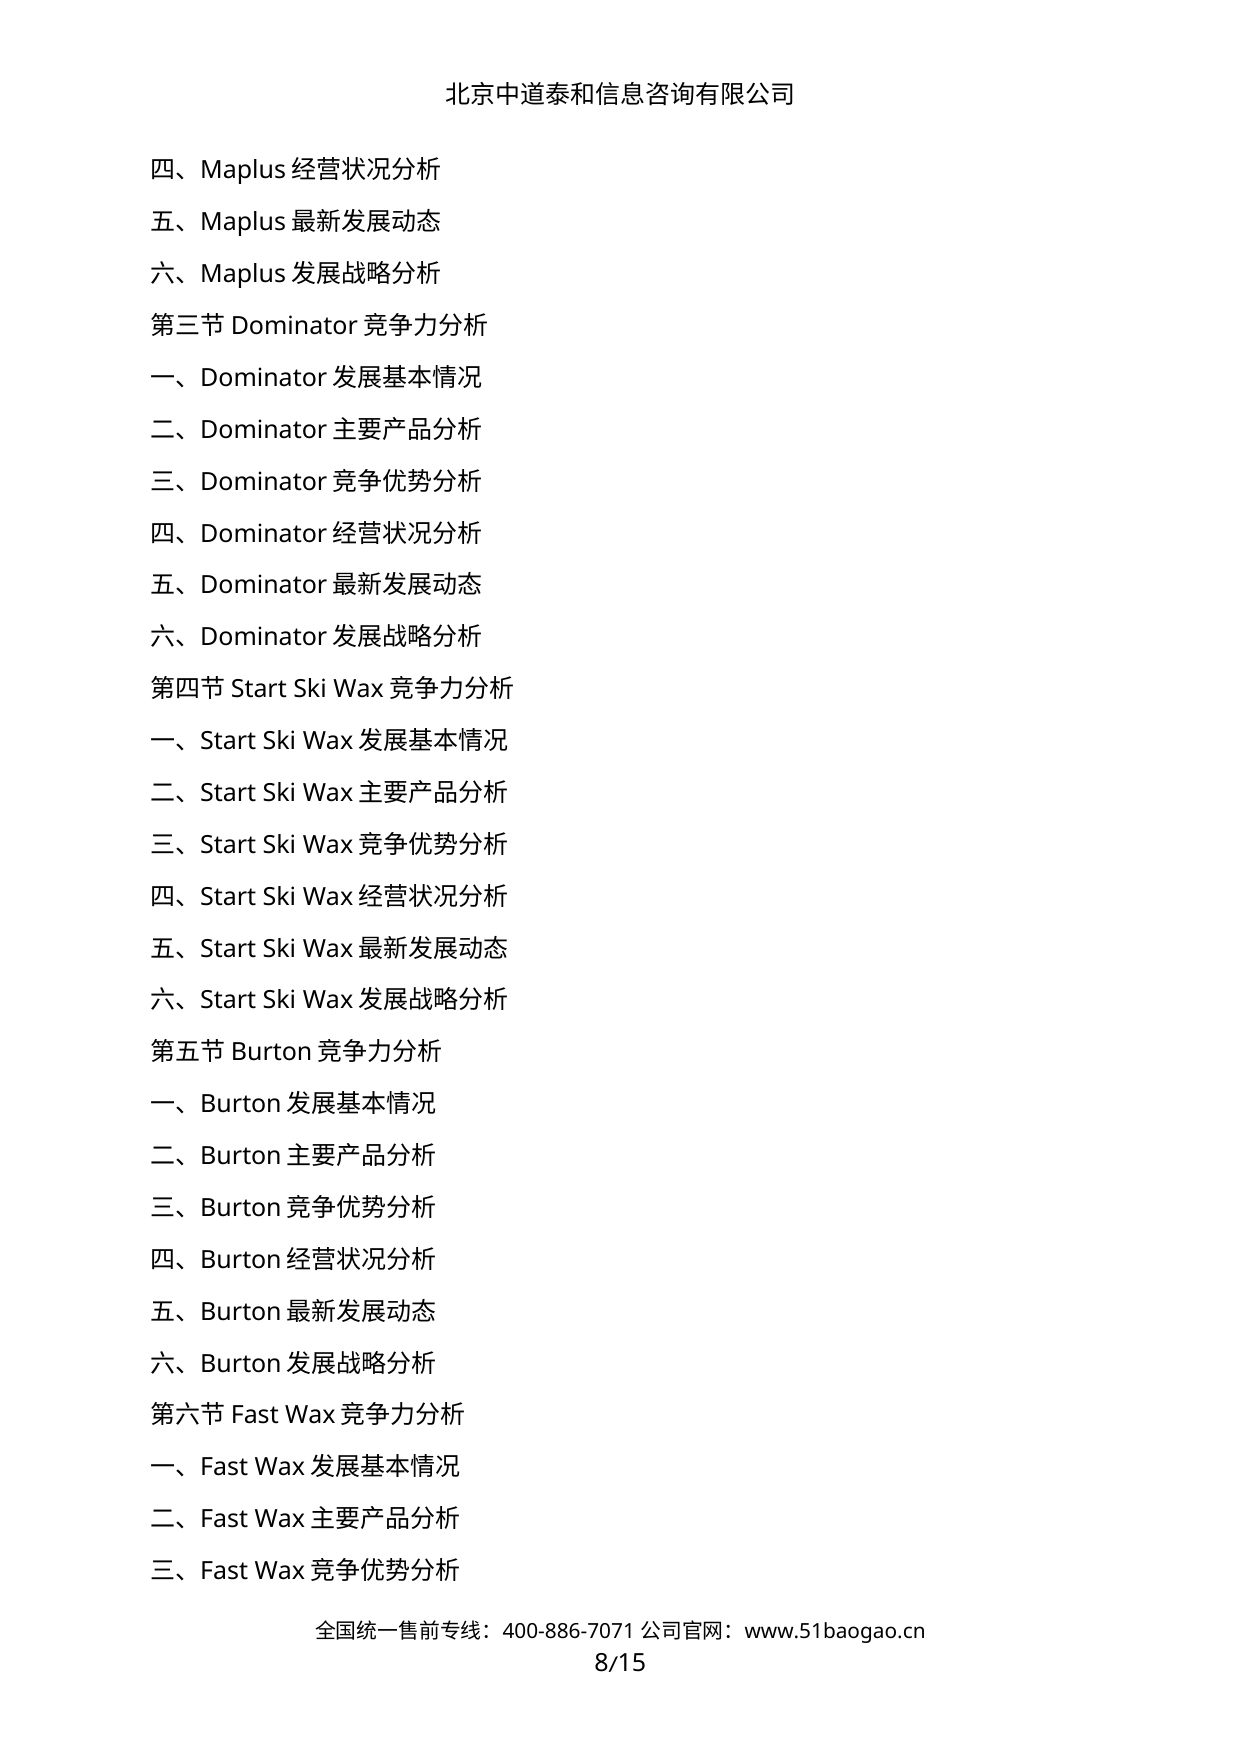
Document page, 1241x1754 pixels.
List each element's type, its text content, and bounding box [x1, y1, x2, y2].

text 二、Start Ski Wax主要产品分析 [150, 772, 1090, 809]
text 五、Maplus最新发展动态 [150, 202, 1090, 238]
text 六、Start Ski Wax发展战略分析 [150, 980, 1090, 1016]
text 一、Dominator发展基本情况 [150, 357, 1090, 394]
text 第四节 Start Ski Wax竞争力分析 [150, 669, 1090, 705]
text 六、Maplus发展战略分析 [150, 254, 1090, 290]
text 四、Burton经营状况分析 [150, 1239, 1090, 1276]
text 四、Dominator经营状况分析 [150, 513, 1090, 549]
text 二、Burton主要产品分析 [150, 1136, 1090, 1172]
text 五、Burton最新发展动态 [150, 1291, 1090, 1327]
text 四、Maplus经营状况分析 [150, 150, 1090, 186]
text 三、Fast Wax竞争优势分析 [150, 1551, 1090, 1587]
text 三、Dominator竞争优势分析 [150, 461, 1090, 497]
text 第三节 Dominator竞争力分析 [150, 306, 1090, 342]
text 三、Start Ski Wax竞争优势分析 [150, 824, 1090, 861]
text 第五节 Burton竞争力分析 [150, 1032, 1090, 1068]
text 三、Burton竞争优势分析 [150, 1187, 1090, 1224]
text 一、Burton发展基本情况 [150, 1084, 1090, 1120]
text 四、Start Ski Wax经营状况分析 [150, 876, 1090, 912]
text 五、Dominator最新发展动态 [150, 565, 1090, 601]
text 六、Burton发展战略分析 [150, 1343, 1090, 1379]
text 六、Dominator发展战略分析 [150, 617, 1090, 653]
text 第六节 Fast Wax竞争力分析 [150, 1395, 1090, 1431]
text 二、Dominator主要产品分析 [150, 409, 1090, 446]
text 二、Fast Wax主要产品分析 [150, 1499, 1090, 1535]
text 一、Fast Wax发展基本情况 [150, 1447, 1090, 1483]
text 一、Start Ski Wax发展基本情况 [150, 721, 1090, 757]
text 五、Start Ski Wax最新发展动态 [150, 928, 1090, 964]
